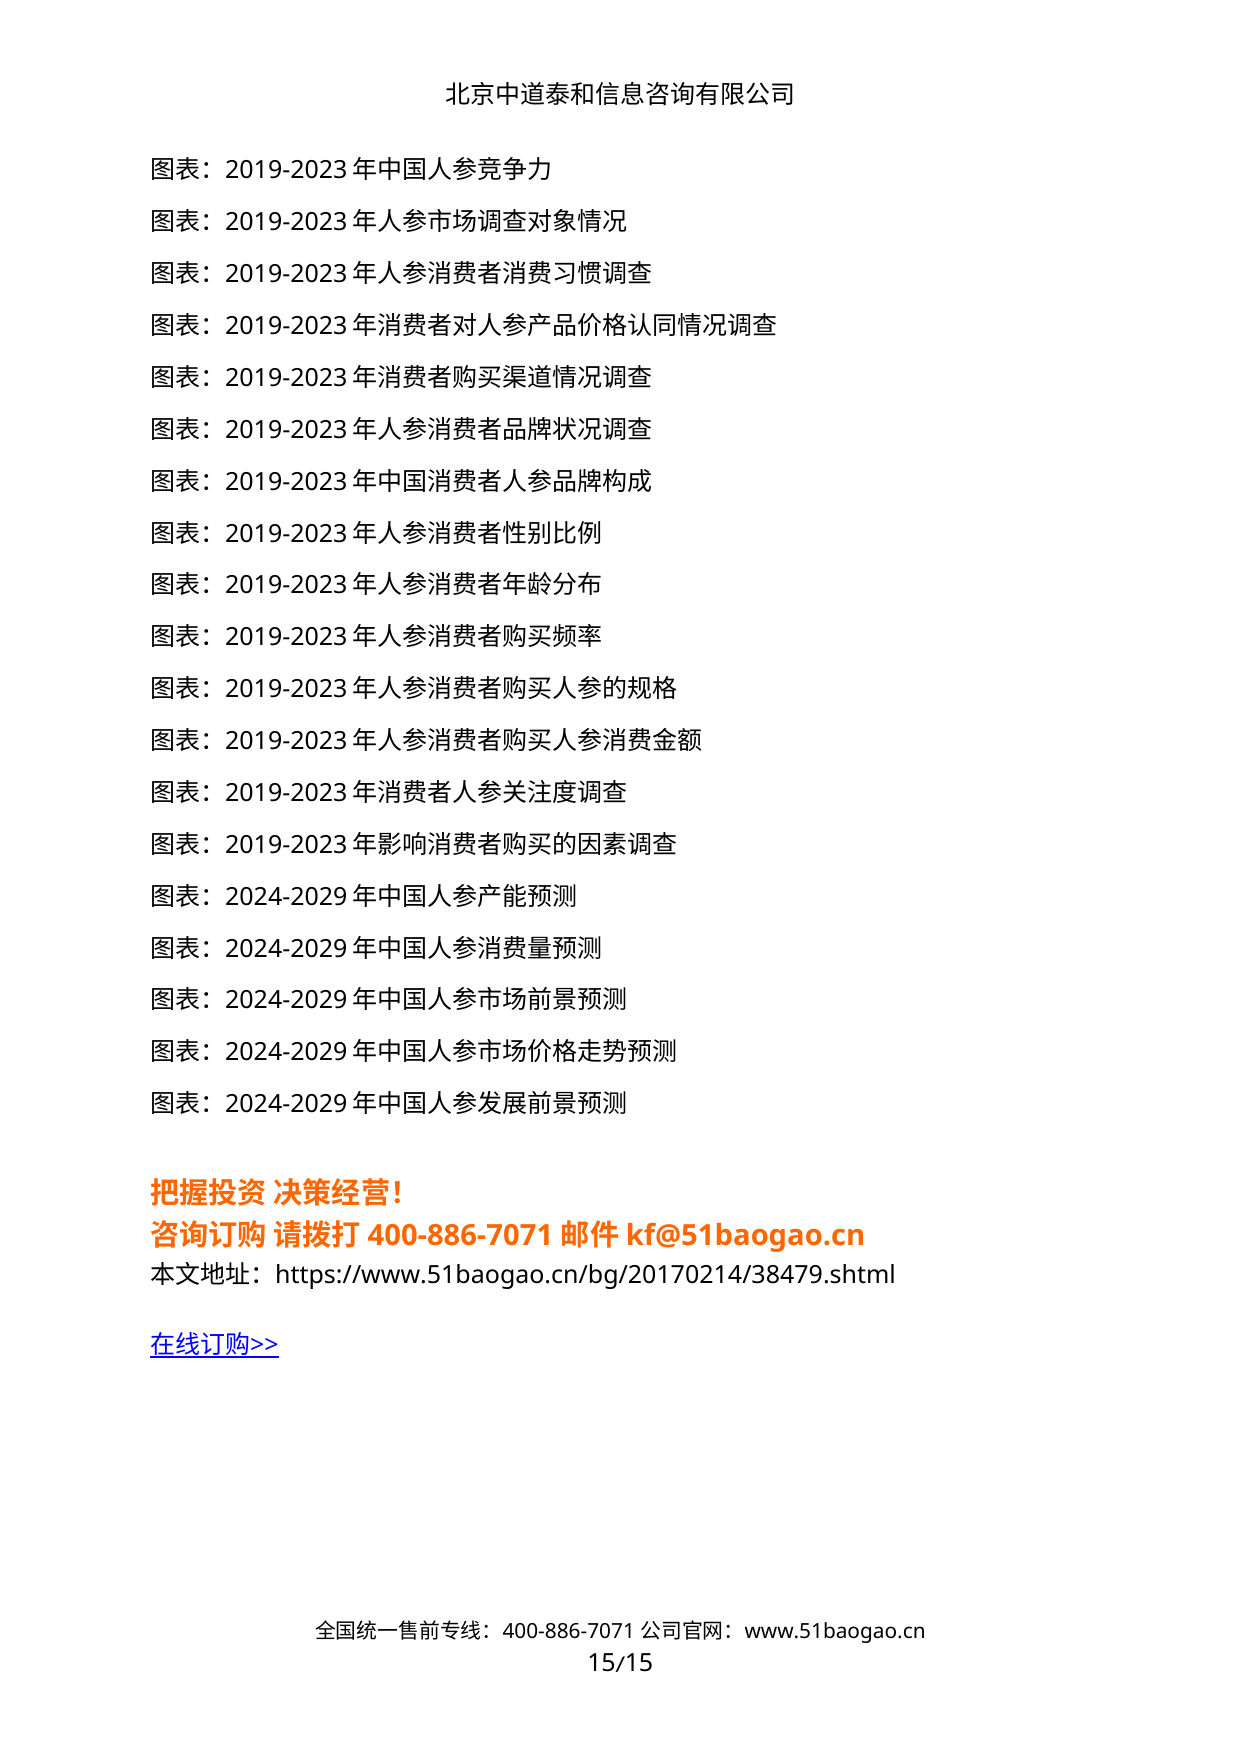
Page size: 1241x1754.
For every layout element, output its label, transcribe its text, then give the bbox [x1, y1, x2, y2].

text 在线订购>> [150, 1291, 1090, 1361]
text 图表：2024-2029年中国人参市场前景预测 [150, 980, 1090, 1016]
text 图表：2024-2029年中国人参产能预测 [150, 876, 1090, 912]
text 图表：2019-2023年人参消费者性别比例 [150, 513, 1090, 549]
text 图表：2019-2023年人参消费者购买人参的规格 [150, 669, 1090, 705]
text 把握投资 决策经营！咨询订购 请拨打 400-886-7071 邮件 kf@51baogao.cn本文地址：https://www.51baogao.cn/bg/20170214/38479.shtml [150, 1136, 1090, 1291]
text 图表：2019-2023年消费者人参关注度调查 [150, 772, 1090, 809]
text 图表：2019-2023年消费者购买渠道情况调查 [150, 357, 1090, 394]
text 图表：2024-2029年中国人参消费量预测 [150, 928, 1090, 964]
text 图表：2024-2029年中国人参发展前景预测 [150, 1084, 1090, 1120]
text 图表：2019-2023年人参消费者消费习惯调查 [150, 254, 1090, 290]
text 图表：2019-2023年人参消费者购买人参消费金额 [150, 721, 1090, 757]
text 图表：2019-2023年影响消费者购买的因素调查 [150, 824, 1090, 861]
text 图表：2019-2023年人参消费者品牌状况调查 [150, 409, 1090, 446]
text 图表：2019-2023年人参消费者年龄分布 [150, 565, 1090, 601]
text 图表：2024-2029年中国人参市场价格走势预测 [150, 1032, 1090, 1068]
text 图表：2019-2023年中国人参竞争力 [150, 150, 1090, 186]
text 图表：2019-2023年中国消费者人参品牌构成 [150, 461, 1090, 497]
text 图表：2019-2023年人参消费者购买频率 [150, 617, 1090, 653]
text 图表：2019-2023年人参市场调查对象情况 [150, 202, 1090, 238]
text 图表：2019-2023年消费者对人参产品价格认同情况调查 [150, 306, 1090, 342]
